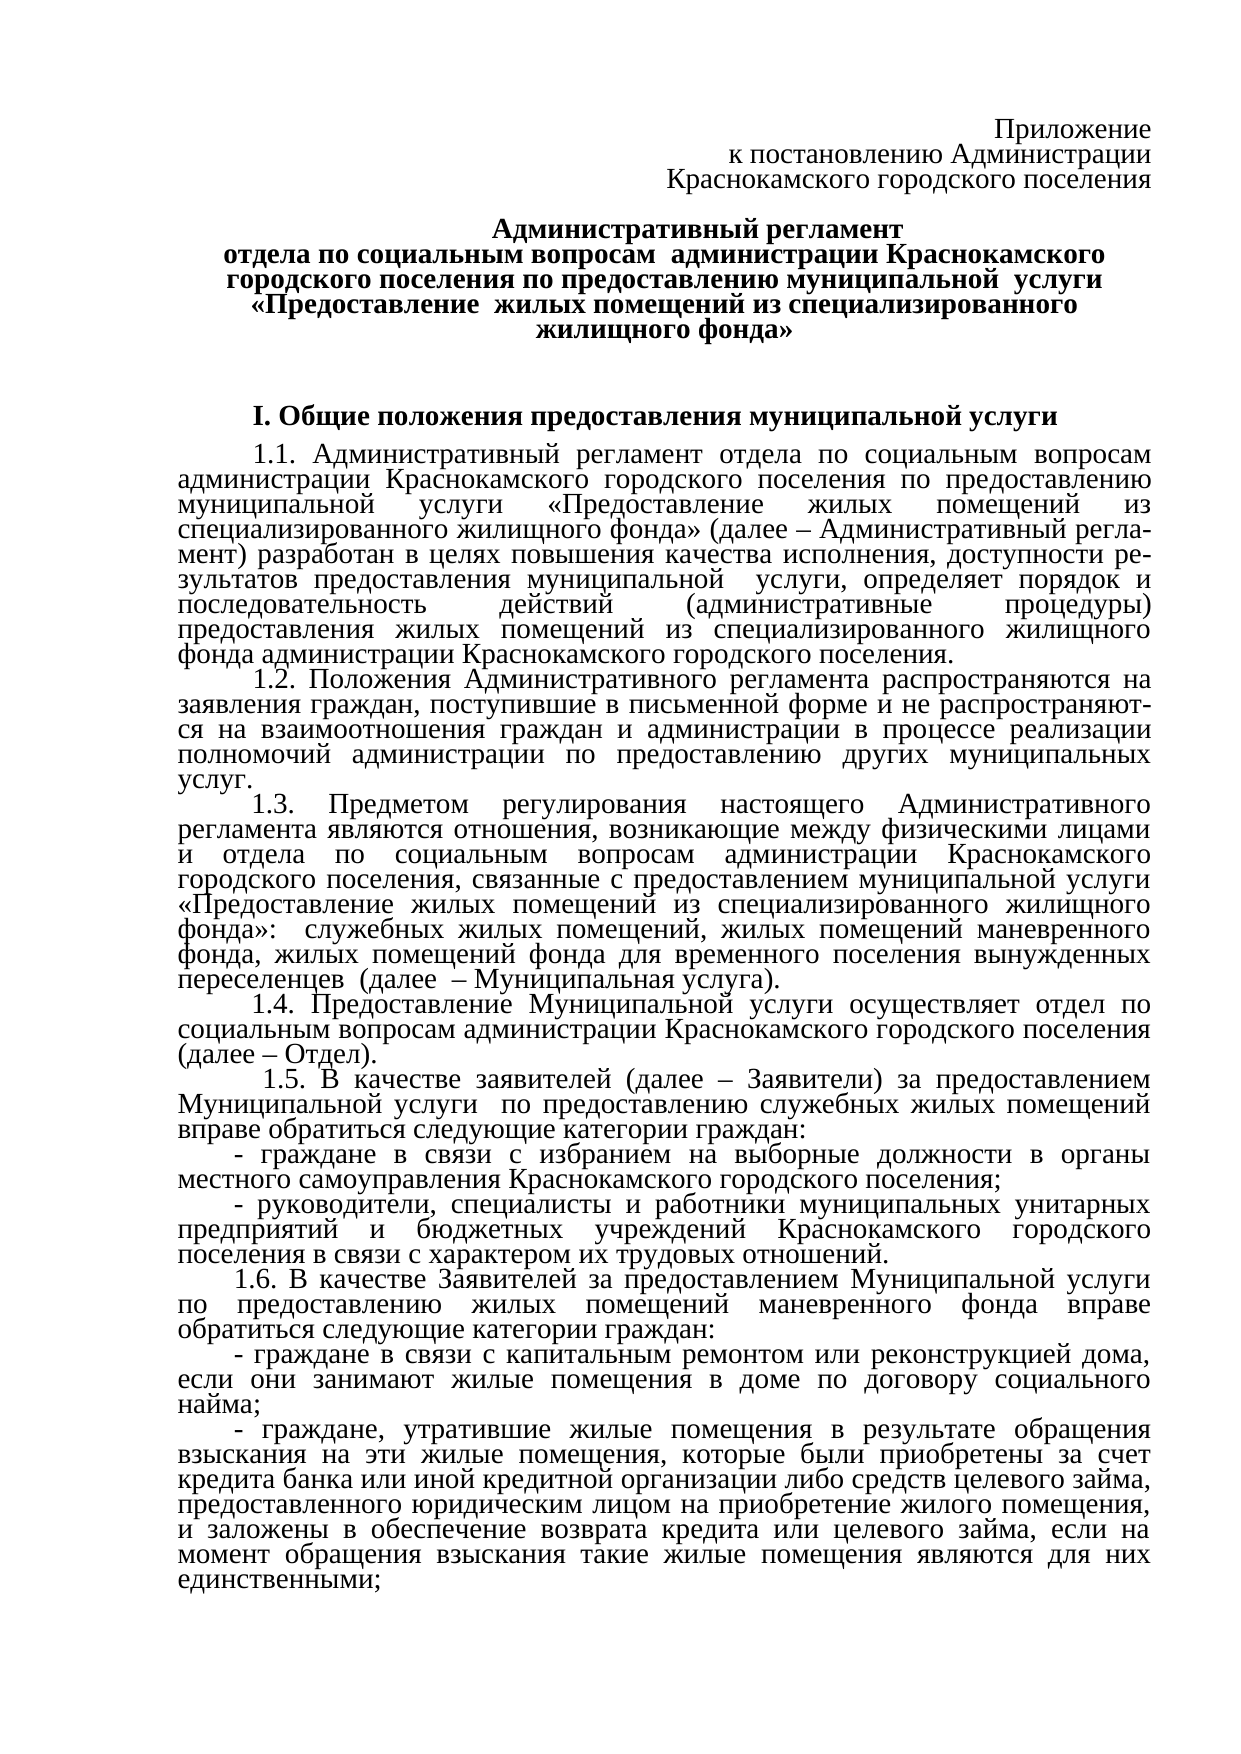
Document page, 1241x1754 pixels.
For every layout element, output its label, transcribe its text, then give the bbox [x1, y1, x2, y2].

text 1.3. Предметом регулирования настоящего Административного регламента являются отношения, возникающие между физическими лицами и отдела по социальным вопросам администрации Краснокамского городского поселения, связанные с предоставлением муниципальной услуги «Предоставление жилых помещений из специализированного жилищного фонда»: служебных жилых помещений, жилых помещений маневренного фонда, жилых помещений фонда для временного поселения вынужденных переселенцев (далее – Муниципальная услуга). [177, 793, 1152, 993]
text - граждане в связи с избранием на выборные должности в органы местного самоуправления Краснокамского городского поселения; [177, 1143, 1152, 1193]
text - граждане в связи с капитальным ремонтом или реконструкцией дома, если они занимают жилые помещения в доме по договору социального найма; [177, 1343, 1152, 1418]
text 1.2. Положения Административного регламента распространяются на заявления граждан, поступившие в письменной форме и не распространяются на взаимоотношения граждан и администрации в процессе реализации полномочий администрации по предоставлению других муниципальных услуг. [177, 668, 1152, 793]
text Приложение [177, 118, 1152, 143]
text Административный регламент отдела по социальным вопросам администрации Краснокамского городского поселения по предоставлению муниципальной услуги «Предоставление жилых помещений из специализированного жилищного фонда» [177, 218, 1152, 343]
text к постановлению Администрации [177, 143, 1152, 168]
text 1.1. Административный регламент отдела по социальным вопросам администрации Краснокамского городского поселения по предоставлению муниципальной услуги «Предоставление жилых помещений из специализированного жилищного фонда» (далее – Административный регламент) разработан в целях повышения качества исполнения, доступности результатов предоставления муниципальной услуги, определяет порядок и последовательность действий (административные процедуры) предоставления жилых помещений из специализированного жилищного фонда администрации Краснокамского городского поселения. [177, 443, 1152, 668]
text Краснокамского городского поселения [177, 168, 1152, 193]
text 1.4. Предоставление Муниципальной услуги осуществляет отдел по социальным вопросам администрации Краснокамского городского поселения (далее – Отдел). [177, 993, 1152, 1068]
text 1.5. В качестве заявителей (далее – Заявители) за предоставлением Муниципальной услуги по предоставлению служебных жилых помещений вправе обратиться следующие категории граждан: [177, 1068, 1152, 1143]
text - граждане, утратившие жилые помещения в результате обращения взыскания на эти жилые помещения, которые были приобретены за счет кредита банка или иной кредитной организации либо средств целевого займа, предоставленного юридическим лицом на приобретение жилого помещения, и заложены в обеспечение возврата кредита или целевого займа, если на момент обращения взыскания такие жилые помещения являются для них единственными; [177, 1418, 1152, 1593]
text 1.6. В качестве Заявителей за предоставлением Муниципальной услуги по предоставлению жилых помещений маневренного фонда вправе обратиться следующие категории граждан: [177, 1268, 1152, 1343]
text I. Общие положения предоставления муниципальной услуги [177, 406, 1152, 431]
text - руководители, специалисты и работники муниципальных унитарных предприятий и бюджетных учреждений Краснокамского городского поселения в связи с характером их трудовых отношений. [177, 1193, 1152, 1268]
